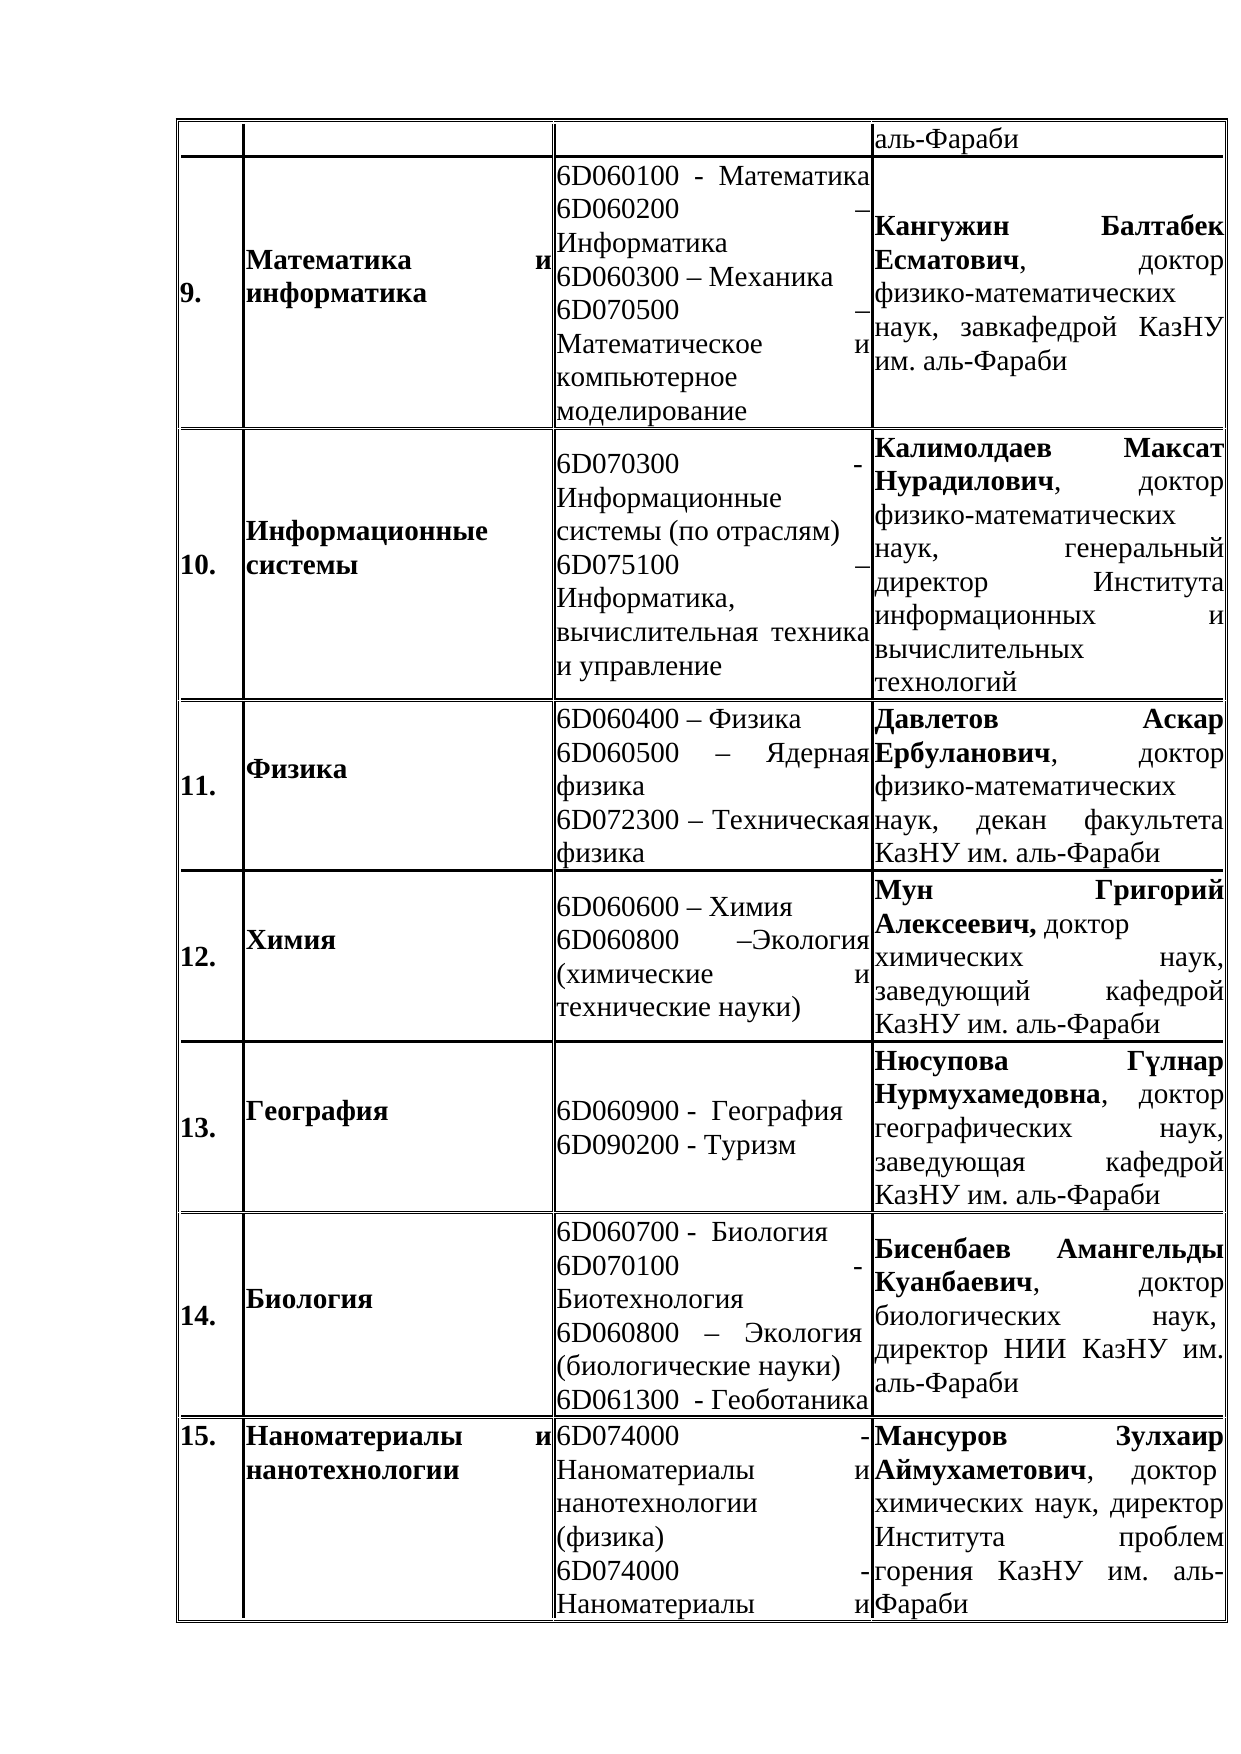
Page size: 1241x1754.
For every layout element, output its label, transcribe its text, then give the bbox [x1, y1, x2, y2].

table_cell Информационные системы [245, 430, 552, 698]
table_cell 6D060400 – Физика 6D060500 – Ядерная физика 6D072300 – Техническая физика [556, 702, 871, 869]
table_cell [554, 120, 872, 155]
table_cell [872, 122, 1225, 155]
table_cell Кангужин Балтабек Есматович, доктор физико-математических наук, завкафедрой КазНУ им. аль-Фараби [874, 155, 1225, 426]
table_cell 12. [179, 869, 242, 1040]
table_cell 6D060600 – Химия 6D060800 –Экология (химические и технические науки) [556, 872, 871, 1040]
table_cell Нюсупова Гүлнар Нурмухамедовна, доктор географических наук, заведующая кафедрой КазНУ им. аль-Фараби [874, 1040, 1225, 1211]
table_cell Химия [245, 872, 552, 1040]
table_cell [243, 1415, 554, 1620]
table_cell 6D060100 - Математика 6D060200 – Информатика 6D060300 – Механика 6D070500 – Математическое и компьютерное моделирование [556, 158, 871, 426]
table_cell Юриспруденция [243, 120, 554, 155]
table_cell Бисенбаев Амангельды Куанбаевич, доктор биологических наук, директор НИИ КазНУ им. аль-Фараби [872, 1211, 1226, 1415]
table_cell География [245, 1043, 552, 1211]
table_cell 13. [179, 1040, 242, 1211]
table_cell 14. [177, 1211, 243, 1415]
table_cell Биология [245, 1214, 552, 1415]
table_cell 6D060700 - Биология 6D070100 - Биотехнология 6D060800 – Экология (биологические науки) 6D061300 - Геоботаника [556, 1214, 871, 1415]
table_cell Физика [245, 702, 552, 869]
table_cell 9. [179, 155, 242, 426]
table_cell Математика и информатика [245, 158, 552, 426]
table_cell 8. [179, 122, 243, 155]
table_cell 6D060900 - География 6D090200 - Туризм [556, 1043, 871, 1211]
table_cell Давлетов Аскар Ербуланович, доктор физико-математических наук, декан факультета КазНУ им. аль-Фараби [874, 698, 1225, 869]
table_cell 11. [179, 698, 242, 869]
table_cell 6D070300 - Информационные системы (по отраслям) 6D075100 – Информатика, вычислительная техника и управление [556, 430, 871, 698]
table_cell 10. [179, 426, 242, 698]
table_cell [554, 1419, 872, 1620]
table_cell Калимолдаев Максат Нурадилович, доктор физико-математических наук, генеральный директор Института информационных и вычислительных технологий [874, 426, 1225, 698]
table_cell 15. [179, 1415, 243, 1620]
table_cell Мун Григорий Алексеевич, доктор химических наук, заведующий кафедрой КазНУ им. аль-Фараби [874, 869, 1225, 1040]
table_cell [872, 1415, 1225, 1620]
